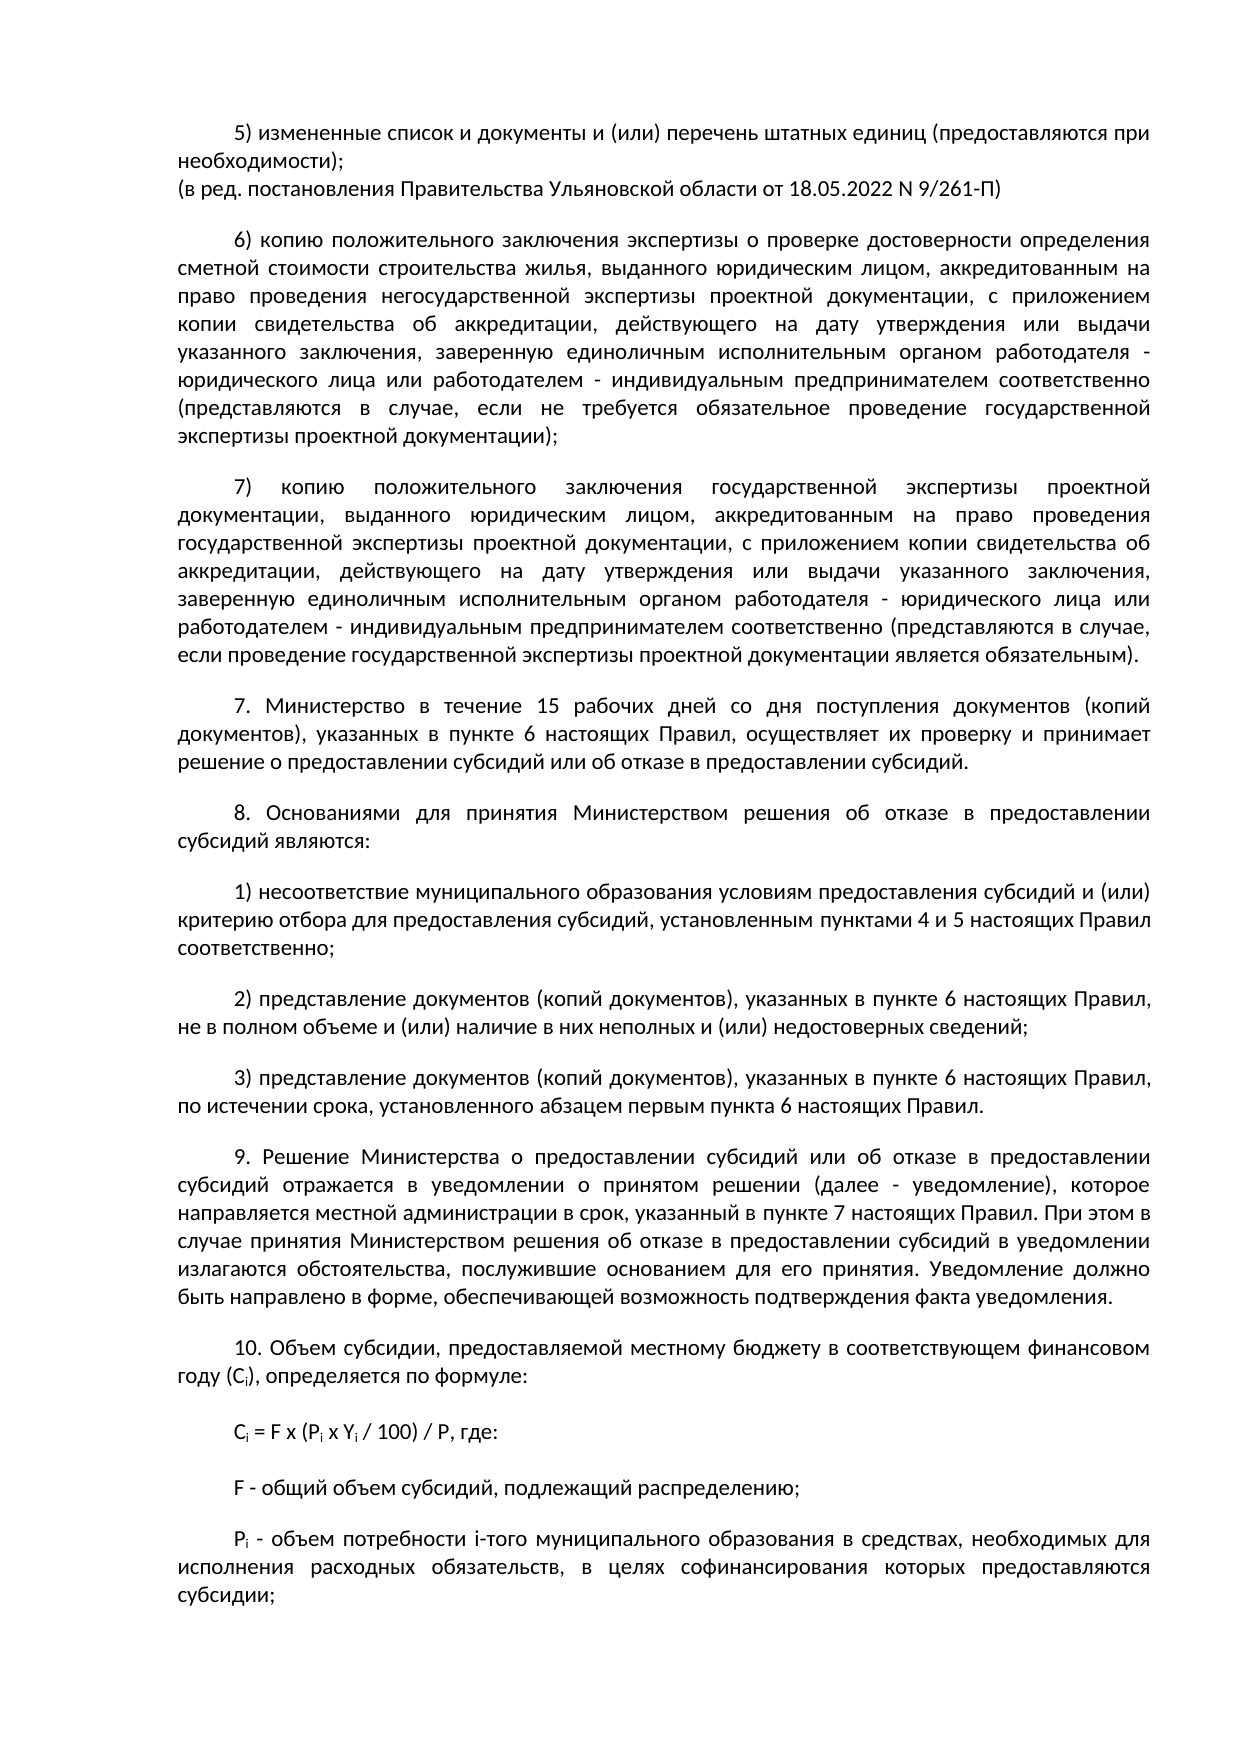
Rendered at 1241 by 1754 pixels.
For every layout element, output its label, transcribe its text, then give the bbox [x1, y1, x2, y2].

text Сi = F x (Рi x Yi / 100) / Р, где: [177, 1417, 1152, 1445]
text 3) представление документов (копий документов), указанных в пункте 6 настоящих Правил, по истечении срока, установленного абзацем первым пункта 6 настоящих Правил. [177, 1063, 1152, 1119]
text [177, 174, 1152, 202]
text 6) копию положительного заключения экспертизы о проверке достоверности определения сметной стоимости строительства жилья, выданного юридическим лицом, аккредитованным на право проведения негосударственной экспертизы проектной документации, с приложением копии свидетельства об аккредитации, действующего на дату утверждения или выдачи указанного заключения, заверенную единоличным исполнительным органом работодателя - юридического лица или работодателем - индивидуальным предпринимателем соответственно (представляются в случае, если не требуется обязательное проведение государственной экспертизы проектной документации); [177, 225, 1152, 449]
text 1) несоответствие муниципального образования условиям предоставления субсидий и (или) критерию отбора для предоставления субсидий, установленным пунктами 4 и 5 настоящих Правил соответственно; [177, 877, 1152, 961]
text 5) измененные список и документы и (или) перечень штатных единиц (предоставляются при необходимости); [177, 118, 1152, 174]
text 7. Министерство в течение 15 рабочих дней со дня поступления документов (копий документов), указанных в пункте 6 настоящих Правил, осуществляет их проверку и принимает решение о предоставлении субсидий или об отказе в предоставлении субсидий. [177, 691, 1152, 775]
text 10. Объем субсидии, предоставляемой местному бюджету в соответствующем финансовом году (Ci), определяется по формуле: [177, 1333, 1152, 1389]
text Рi - объем потребности i-того муниципального образования в средствах, необходимых для исполнения расходных обязательств, в целях софинансирования которых предоставляются субсидии; [177, 1524, 1152, 1608]
text 9. Решение Министерства о предоставлении субсидий или об отказе в предоставлении субсидий отражается в уведомлении о принятом решении (далее - уведомление), которое направляется местной администрации в срок, указанный в пункте 7 настоящих Правил. При этом в случае принятия Министерством решения об отказе в предоставлении субсидий в уведомлении излагаются обстоятельства, послужившие основанием для его принятия. Уведомление должно быть направлено в форме, обеспечивающей возможность подтверждения факта уведомления. [177, 1142, 1152, 1310]
text 2) представление документов (копий документов), указанных в пункте 6 настоящих Правил, не в полном объеме и (или) наличие в них неполных и (или) недостоверных сведений; [177, 984, 1152, 1040]
text 8. Основаниями для принятия Министерством решения об отказе в предоставлении субсидий являются: [177, 798, 1152, 854]
text 7) копию положительного заключения государственной экспертизы проектной документации, выданного юридическим лицом, аккредитованным на право проведения государственной экспертизы проектной документации, с приложением копии свидетельства об аккредитации, действующего на дату утверждения или выдачи указанного заключения, заверенную единоличным исполнительным органом работодателя - юридического лица или работодателем - индивидуальным предпринимателем соответственно (представляются в случае, если проведение государственной экспертизы проектной документации является обязательным). [177, 472, 1152, 668]
text F - общий объем субсидий, подлежащий распределению; [177, 1473, 1152, 1501]
